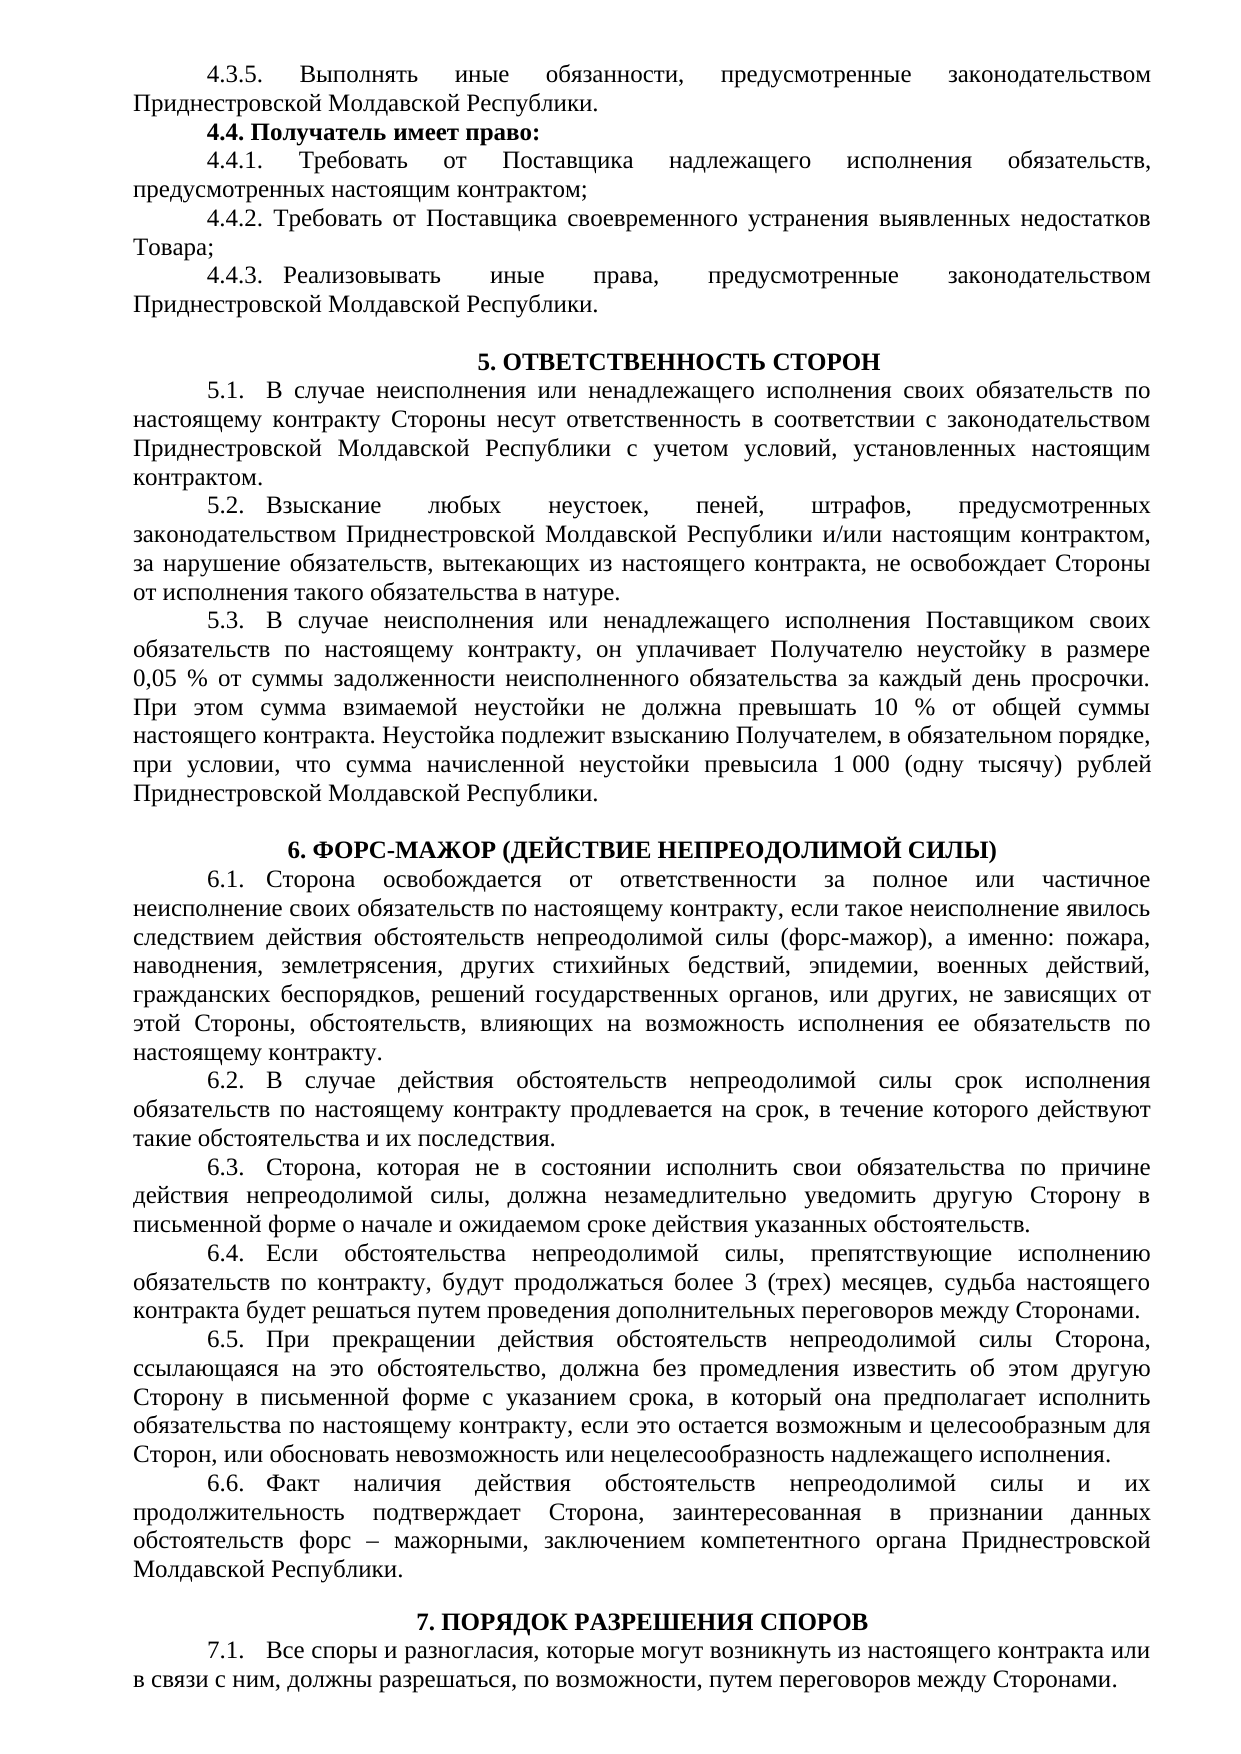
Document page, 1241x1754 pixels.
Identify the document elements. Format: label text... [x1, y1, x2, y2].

list 6.3. Сторона, которая не в состоянии исполнить свои обязательства по причине действия непреодолимой силы, должна незамедлительно уведомить другую Сторону в письменной форме о начале и ожидаемом сроке действия указанных обстоятельств. [133, 1152, 1152, 1238]
text 7. ПОРЯДОК РАЗРЕШЕНИЯ СПОРОВ [133, 1607, 1152, 1636]
text 4.3.5. Выполнять иные обязанности, предусмотренные законодательством Приднестровской Молдавской Республики. [133, 59, 1152, 117]
list 6.5. При прекращении действия обстоятельств непреодолимой силы Сторона, ссылающаяся на это обстоятельство, должна без промедления известить об этом другую Сторону в письменной форме с указанием срока, в который она предполагает исполнить обязательства по настоящему контракту, если это остается возможным и целесообразным для Сторон, или обосновать невозможность или нецелесообразность надлежащего исполнения. [133, 1324, 1152, 1468]
list 4.4. Получатель имеет право: [133, 117, 1152, 145]
list 6.6. Факт наличия действия обстоятельств непреодолимой силы и их продолжительность подтверждает Сторона, заинтересованная в признании данных обстоятельств форс – мажорными, заключением компетентного органа Приднестровской Молдавской Республики. [133, 1468, 1152, 1583]
text 5. ОТВЕТСТВЕННОСТЬ СТОРОН [207, 347, 1152, 375]
list Реализовывать иные права, предусмотренные законодательством Приднестровской Молдавской Республики. [133, 260, 1152, 318]
list 6.1. Сторона освобождается от ответственности за полное или частичное неисполнение своих обязательств по настоящему контракту, если такое неисполнение явилось следствием действия обстоятельств непреодолимой силы (форс-мажор), а именно: пожара, наводнения, землетрясения, других стихийных бедствий, эпидемии, военных действий, гражданских беспорядков, решений государственных органов, или других, не зависящих от этой Стороны, обстоятельств, влияющих на возможность исполнения ее обязательств по настоящему контракту. [133, 864, 1152, 1065]
text 4.4.1. Требовать от Поставщика надлежащего исполнения обязательств, предусмотренных настоящим контрактом; [133, 145, 1152, 203]
list 5.3. В случае неисполнения или ненадлежащего исполнения Поставщиком своих обязательств по настоящему контракту, он уплачивает Получателю неустойку в размере 0,05 % от суммы задолженности неисполненного обязательства за каждый день просрочки. При этом сумма взимаемой неустойки не должна превышать 10 % от общей суммы настоящего контракта. Неустойка подлежит взысканию Получателем, в обязательном порядке, при условии, что сумма начисленной неустойки превысила 1 000 (одну тысячу) рублей Приднестровской Молдавской Республики. [133, 605, 1152, 807]
list 6.2. В случае действия обстоятельств непреодолимой силы срок исполнения обязательств по настоящему контракту продлевается на срок, в течение которого действуют такие обстоятельства и их последствия. [133, 1065, 1152, 1152]
list 6.4. Если обстоятельства непреодолимой силы, препятствующие исполнению обязательств по контракту, будут продолжаться более 3 (трех) месяцев, судьба настоящего контракта будет решаться путем проведения дополнительных переговоров между Сторонами. [133, 1238, 1152, 1324]
text 4.4.2. Требовать от Поставщика своевременного устранения выявленных недостатков Товара; [133, 203, 1152, 260]
list 7.1. Все споры и разногласия, которые могут возникнуть из настоящего контракта или в связи с ним, должны разрешаться, по возможности, путем переговоров между Сторонами. [133, 1636, 1152, 1693]
list 5.2. Взыскание любых неустоек, пеней, штрафов, предусмотренных законодательством Приднестровской Молдавской Республики и/или настоящим контрактом, за нарушение обязательств, вытекающих из настоящего контракта, не освобождает Стороны от исполнения такого обязательства в натуре. [133, 490, 1152, 605]
list 5.1. В случае неисполнения или ненадлежащего исполнения своих обязательств по настоящему контракту Стороны несут ответственность в соответствии с законодательством Приднестровской Молдавской Республики с учетом условий, установленных настоящим контрактом. [133, 375, 1152, 490]
text 6. ФОРС-МАЖОР (ДЕЙСТВИЕ НЕПРЕОДОЛИМОЙ СИЛЫ) [133, 835, 1152, 864]
